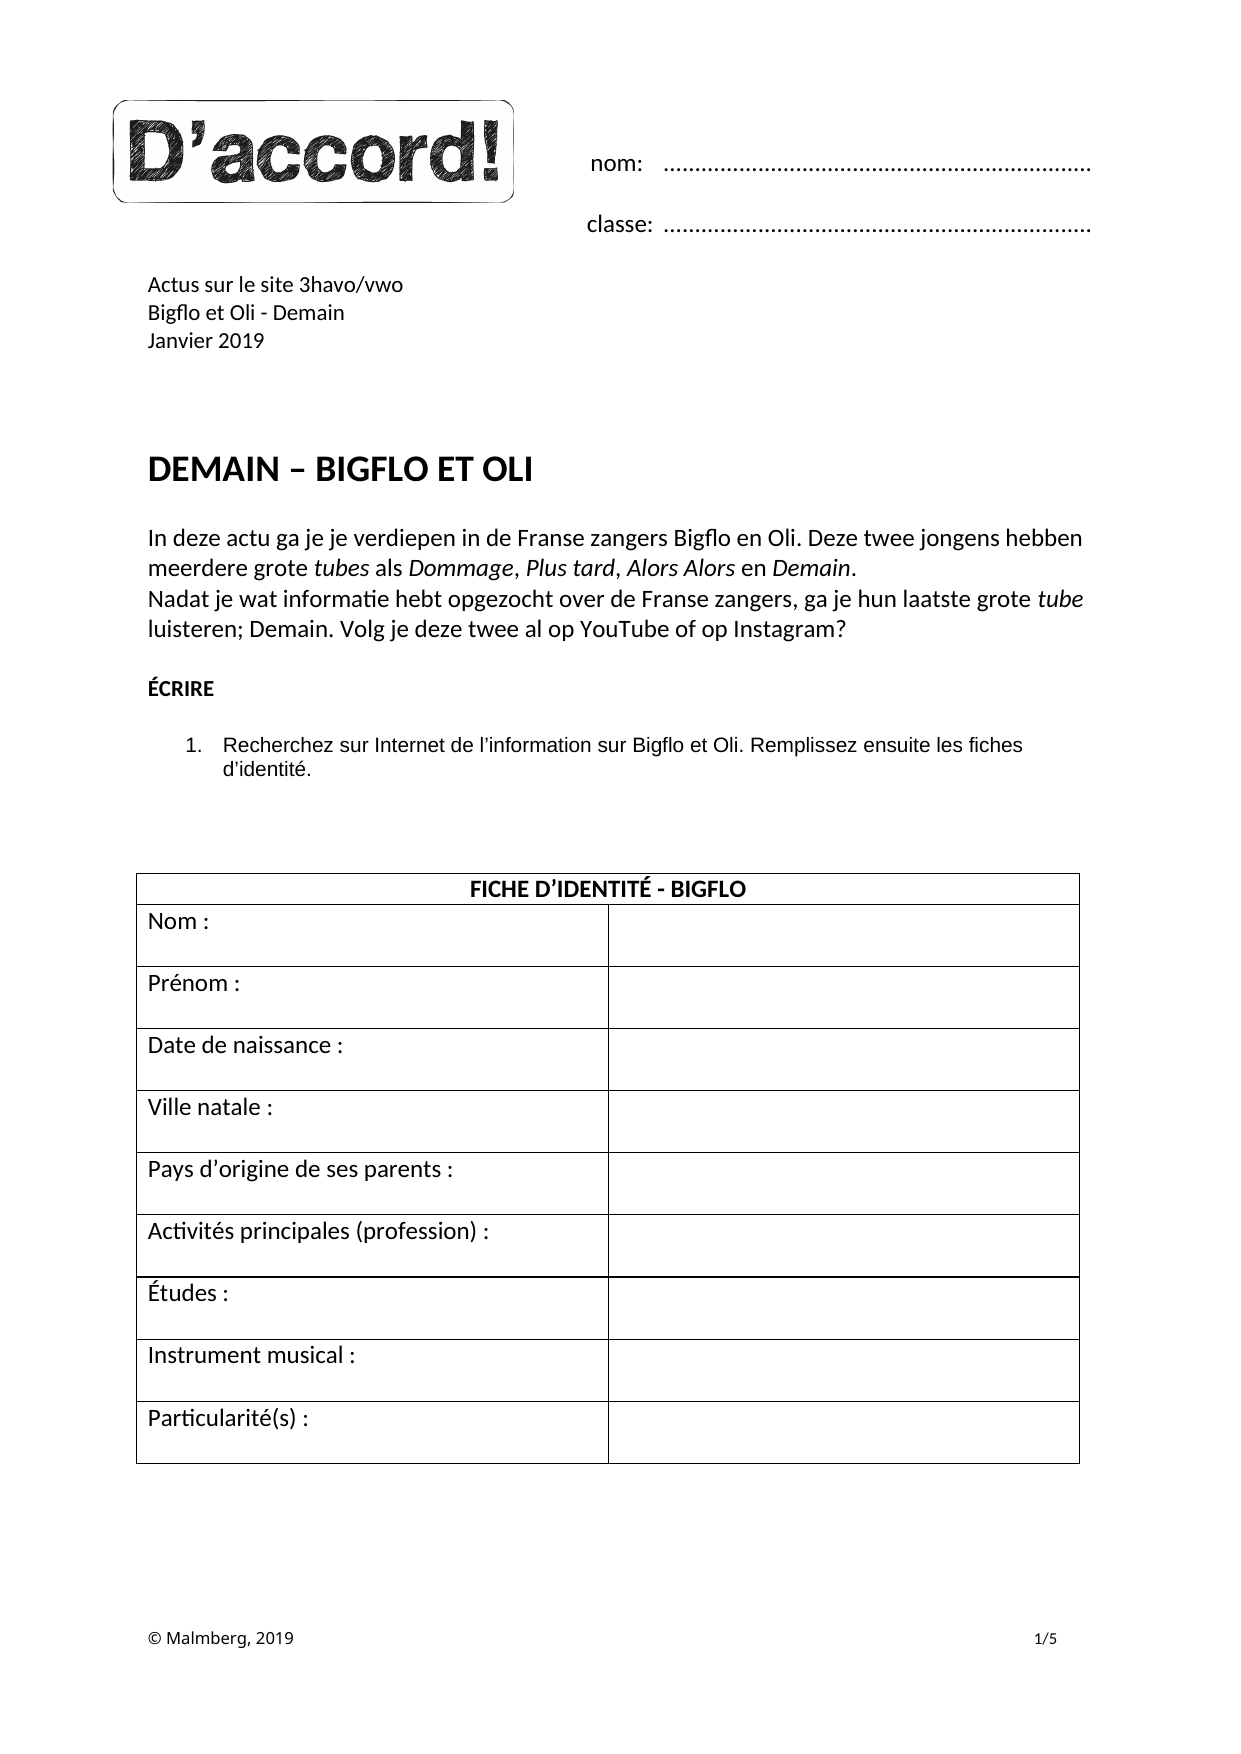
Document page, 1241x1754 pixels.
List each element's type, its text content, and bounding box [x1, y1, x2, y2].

table_cell Activités principales (profession) : [137, 1215, 608, 1276]
text classe: .................................................................... [148, 209, 1093, 239]
table_cell [609, 1153, 1079, 1214]
table_cell Particularité(s) : [137, 1402, 608, 1463]
text Janvier 2019 [148, 326, 1093, 354]
table_cell Instrument musical : [137, 1340, 608, 1401]
table_cell [609, 905, 1079, 966]
table_cell [609, 1278, 1079, 1338]
text nom: .................................................................... [514, 148, 1093, 178]
table_cell Prénom : [137, 967, 608, 1028]
table_cell Ville natale : [137, 1091, 608, 1152]
table_cell Études : [137, 1278, 608, 1338]
table_cell Nom : [137, 905, 608, 966]
text Actus sur le site 3havo/vwo [148, 270, 1093, 298]
text DEMAIN – BIGFLO ET OLI [148, 445, 1093, 491]
table_cell [609, 1215, 1079, 1276]
text Nadat je wat informatie hebt opgezocht over de Franse zangers, ga je hun laatste grote tube luisteren; Demain. Volg je deze twee al op YouTube of op Instagram? [148, 583, 1093, 644]
table_cell [609, 967, 1079, 1028]
text In deze actu ga je je verdiepen in de Franse zangers Bigflo en Oli. Deze twee jongens hebben meerdere grote tubes als Dommage, Plus tard, Alors Alors en Demain. [148, 522, 1093, 583]
text ÉCRIRE [148, 674, 1093, 702]
table_header FICHE D’IDENTITÉ - BIGFLO [137, 874, 1079, 904]
text Bigflo et Oli - Demain [148, 298, 1093, 326]
table_cell [609, 1402, 1079, 1463]
table_cell Pays d’origine de ses parents : [137, 1153, 608, 1214]
table_cell [609, 1029, 1079, 1090]
table_cell Date de naissance : [137, 1029, 608, 1090]
table_cell [609, 1340, 1079, 1401]
table_cell [609, 1091, 1079, 1152]
list Recherchez sur Internet de l’information sur Bigflo et Oli. Remplissez ensuite les fiches d’identité. [185, 733, 1093, 781]
